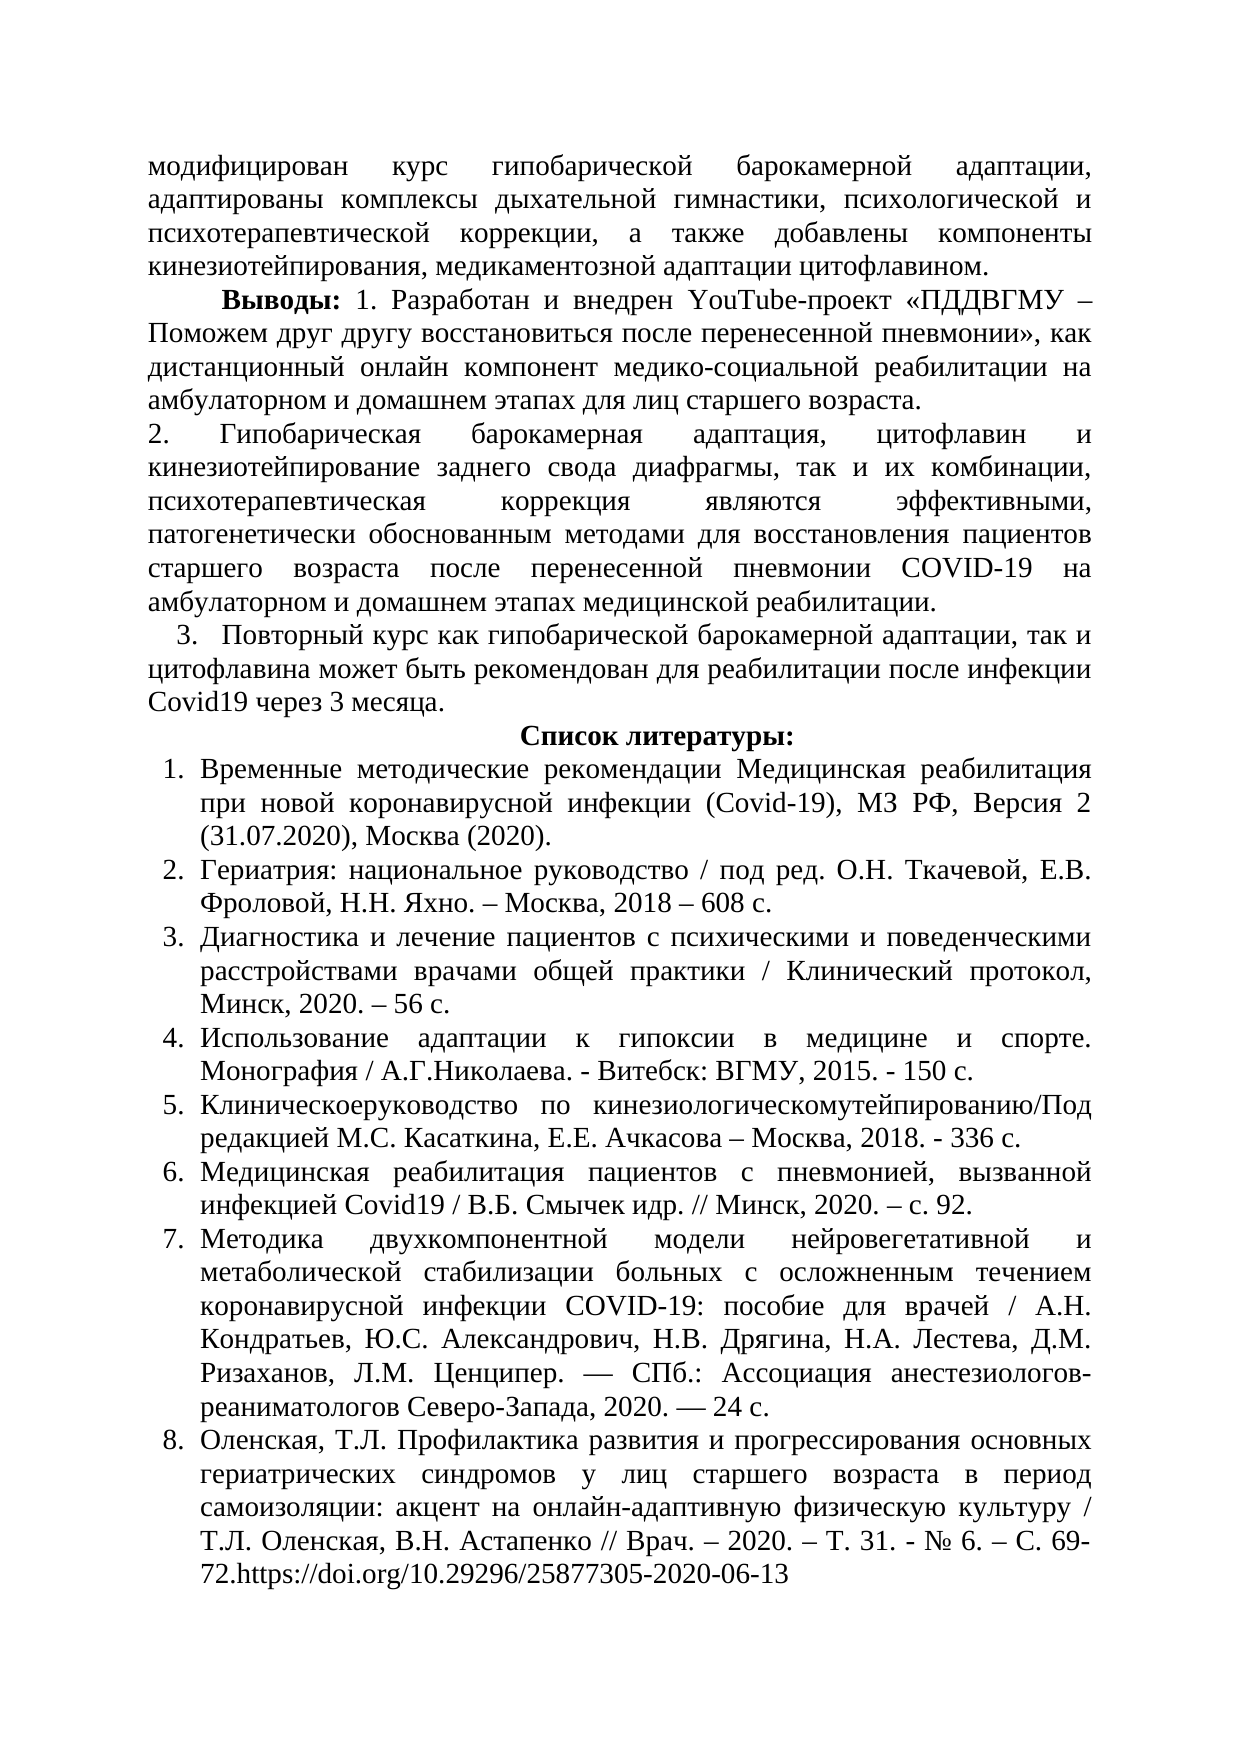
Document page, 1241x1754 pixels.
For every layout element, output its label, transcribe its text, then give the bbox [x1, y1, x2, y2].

list Повторный курс как гипобарической барокамерной адаптации, так и цитофлавина может быть рекомендован для реабилитации после инфекции Covid19 через 3 месяца. [148, 617, 1092, 718]
list Гериатрия: национальное руководство / под ред. О.Н. Ткачевой, Е.В. Фроловой, Н.Н. Яхно. – Москва, 2018 – 608 с. [162, 852, 1092, 919]
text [148, 148, 1092, 282]
list Оленская, Т.Л. Профилактика развития и прогрессирования основных гериатрических синдромов у лиц старшего возраста в период самоизоляции: акцент на онлайн-адаптивную физическую культуру / Т.Л. Оленская, В.Н. Астапенко // Врач. – 2020. – Т. 31. - № 6. – С. 69-72.https://doi.org/10.29296/25877305-2020-06-13 [162, 1422, 1092, 1590]
text 2. Гипобарическая барокамерная адаптация, цитофлавин и кинезиотейпирование заднего свода диафрагмы, так и их комбинации, психотерапевтическая коррекция являются эффективными, патогенетически обоснованным методами для восстановления пациентов старшего возраста после перенесенной пневмонии COVID-19 на амбулаторном и домашнем этапах медицинской реабилитации. [148, 416, 1092, 617]
text Список литературы: [222, 718, 1092, 751]
list Медицинская реабилитация пациентов с пневмонией, вызванной инфекцией Covid19 / В.Б. Смычек идр. // Минск, 2020. – с. 92. [162, 1154, 1092, 1221]
list Использование адаптации к гипоксии в медицине и спорте. Монография / А.Г.Николаева. - Витебск: ВГМУ, 2015. - 150 с. [162, 1020, 1092, 1087]
list Временные методические рекомендации Медицинская реабилитация при новой коронавирусной инфекции (Covid-19), МЗ РФ, Версия 2 (31.07.2020), Москва (2020). [162, 751, 1092, 852]
list Клиническоеруководство по кинезиологическомутейпированию/Под редакцией М.С. Касаткина, Е.Е. Ачкасова – Москва, 2018. - 336 с. [162, 1087, 1092, 1154]
list Методика двухкомпонентной модели нейровегетативной и метаболической стабилизации больных с осложненным течением коронавирусной инфекции COVID-19: пособие для врачей / А.Н. Кондратьев, Ю.С. Александрович, Н.В. Дрягина, Н.А. Лестева, Д.М. Ризаханов, Л.М. Ценципер. — СПб.: Ассоциация анестезиологов-реаниматологов Северо-Запада, 2020. — 24 с. [162, 1221, 1092, 1422]
list Диагностика и лечение пациентов с психическими и поведенческими расстройствами врачами общей практики / Клинический протокол, Минск, 2020. – 56 с. [162, 919, 1092, 1020]
text Выводы: 1. Разработан и внедрен YouTube-проект «ПДДВГМУ – Поможем друг другу восстановиться после перенесенной пневмонии», как дистанционный онлайн компонент медико-социальной реабилитации на амбулаторном и домашнем этапах для лиц старшего возраста. [148, 282, 1092, 416]
